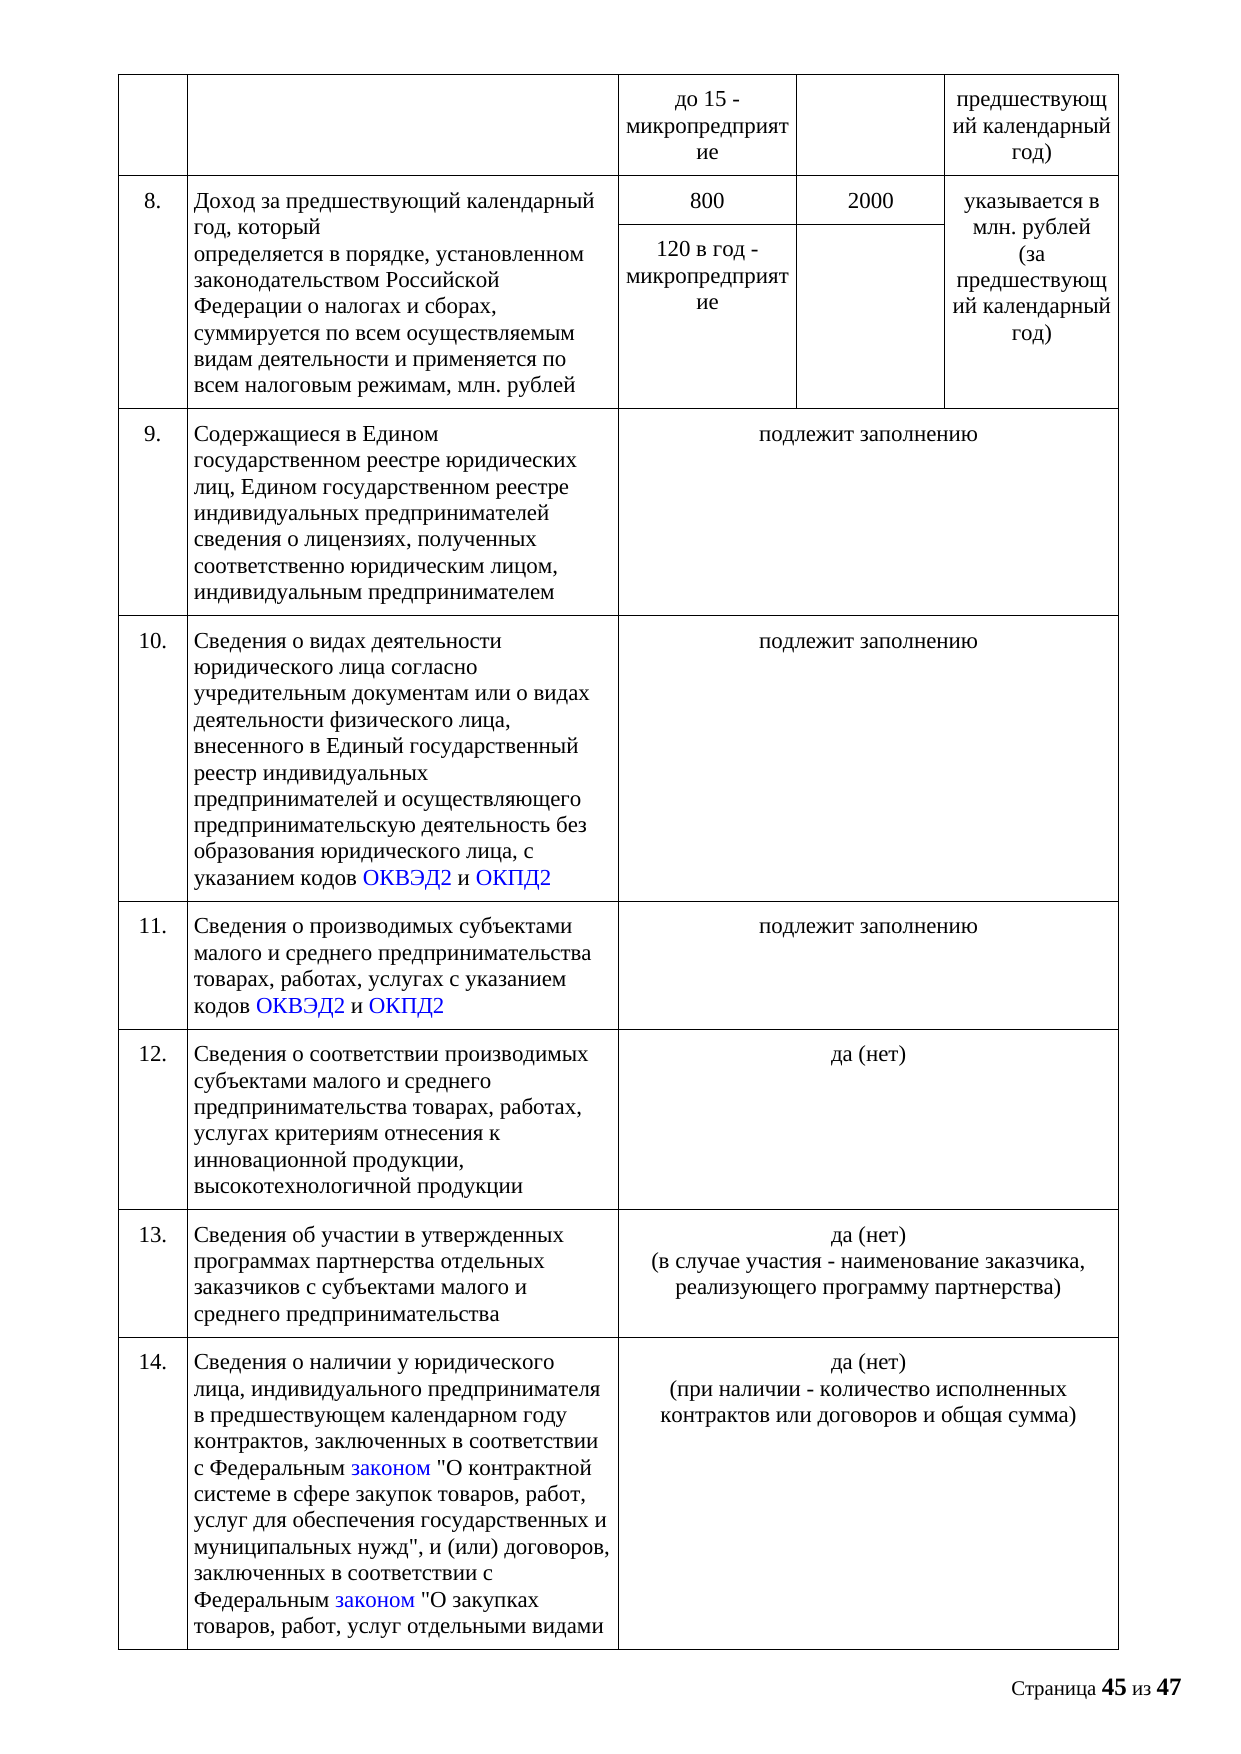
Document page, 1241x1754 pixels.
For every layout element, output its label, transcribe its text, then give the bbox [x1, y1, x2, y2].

table_cell 12. [119, 1030, 187, 1209]
table_cell 800 [619, 176, 796, 224]
table_cell 120 в год - микропредприятие [619, 225, 796, 408]
table_cell подлежит заполнению [619, 902, 1118, 1029]
table_cell 9. [119, 409, 187, 615]
table_cell подлежит заполнению [619, 616, 1118, 901]
table_cell Сведения об участии в утвержденных программах партнерства отдельных заказчиков с субъектами малого и среднего предпринимательства [188, 1210, 618, 1337]
table_cell [797, 75, 944, 175]
table_cell 2000 [797, 176, 944, 224]
table_cell указывается в млн. рублей (за предшествующий календарный год) [945, 176, 1118, 408]
table_cell 13. [119, 1210, 187, 1337]
table_cell 11. [119, 902, 187, 1029]
table_cell 8. [119, 176, 187, 408]
table_cell Сведения о производимых субъектами малого и среднего предпринимательства товарах, работах, услугах с указанием кодов ОКВЭД2 и ОКПД2 [188, 902, 618, 1029]
table_cell 7. [119, 75, 187, 175]
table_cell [188, 1338, 618, 1649]
table_cell Доход за предшествующий календарный год, который определяется в порядке, установленном законодательством Российской Федерации о налогах и сборах, суммируется по всем осуществляемым видам деятельности и применяется по всем налоговым режимам, млн. рублей [188, 176, 618, 408]
table_cell 10. [119, 616, 187, 901]
table_cell да (нет) [619, 1030, 1118, 1209]
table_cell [188, 75, 618, 175]
table_cell 14. [119, 1338, 187, 1649]
table_cell Содержащиеся в Едином государственном реестре юридических лиц, Едином государственном реестре индивидуальных предпринимателей сведения о лицензиях, полученных соответственно юридическим лицом, индивидуальным предпринимателем [188, 409, 618, 615]
table_cell подлежит заполнению [619, 409, 1118, 615]
table_cell [797, 225, 944, 408]
table_cell да (нет) (в случае участия - наименование заказчика, реализующего программу партнерства) [619, 1210, 1118, 1337]
table_cell до 15 - микропредприятие [619, 75, 796, 175]
table_cell Сведения о соответствии производимых субъектами малого и среднего предпринимательства товарах, работах, услугах критериям отнесения к инновационной продукции, высокотехнологичной продукции [188, 1030, 618, 1209]
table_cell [945, 75, 1118, 175]
table_cell Сведения о видах деятельности юридического лица согласно учредительным документам или о видах деятельности физического лица, внесенного в Единый государственный реестр индивидуальных предпринимателей и осуществляющего предпринимательскую деятельность без образования юридического лица, с указанием кодов ОКВЭД2 и ОКПД2 [188, 616, 618, 901]
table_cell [619, 1338, 1118, 1649]
